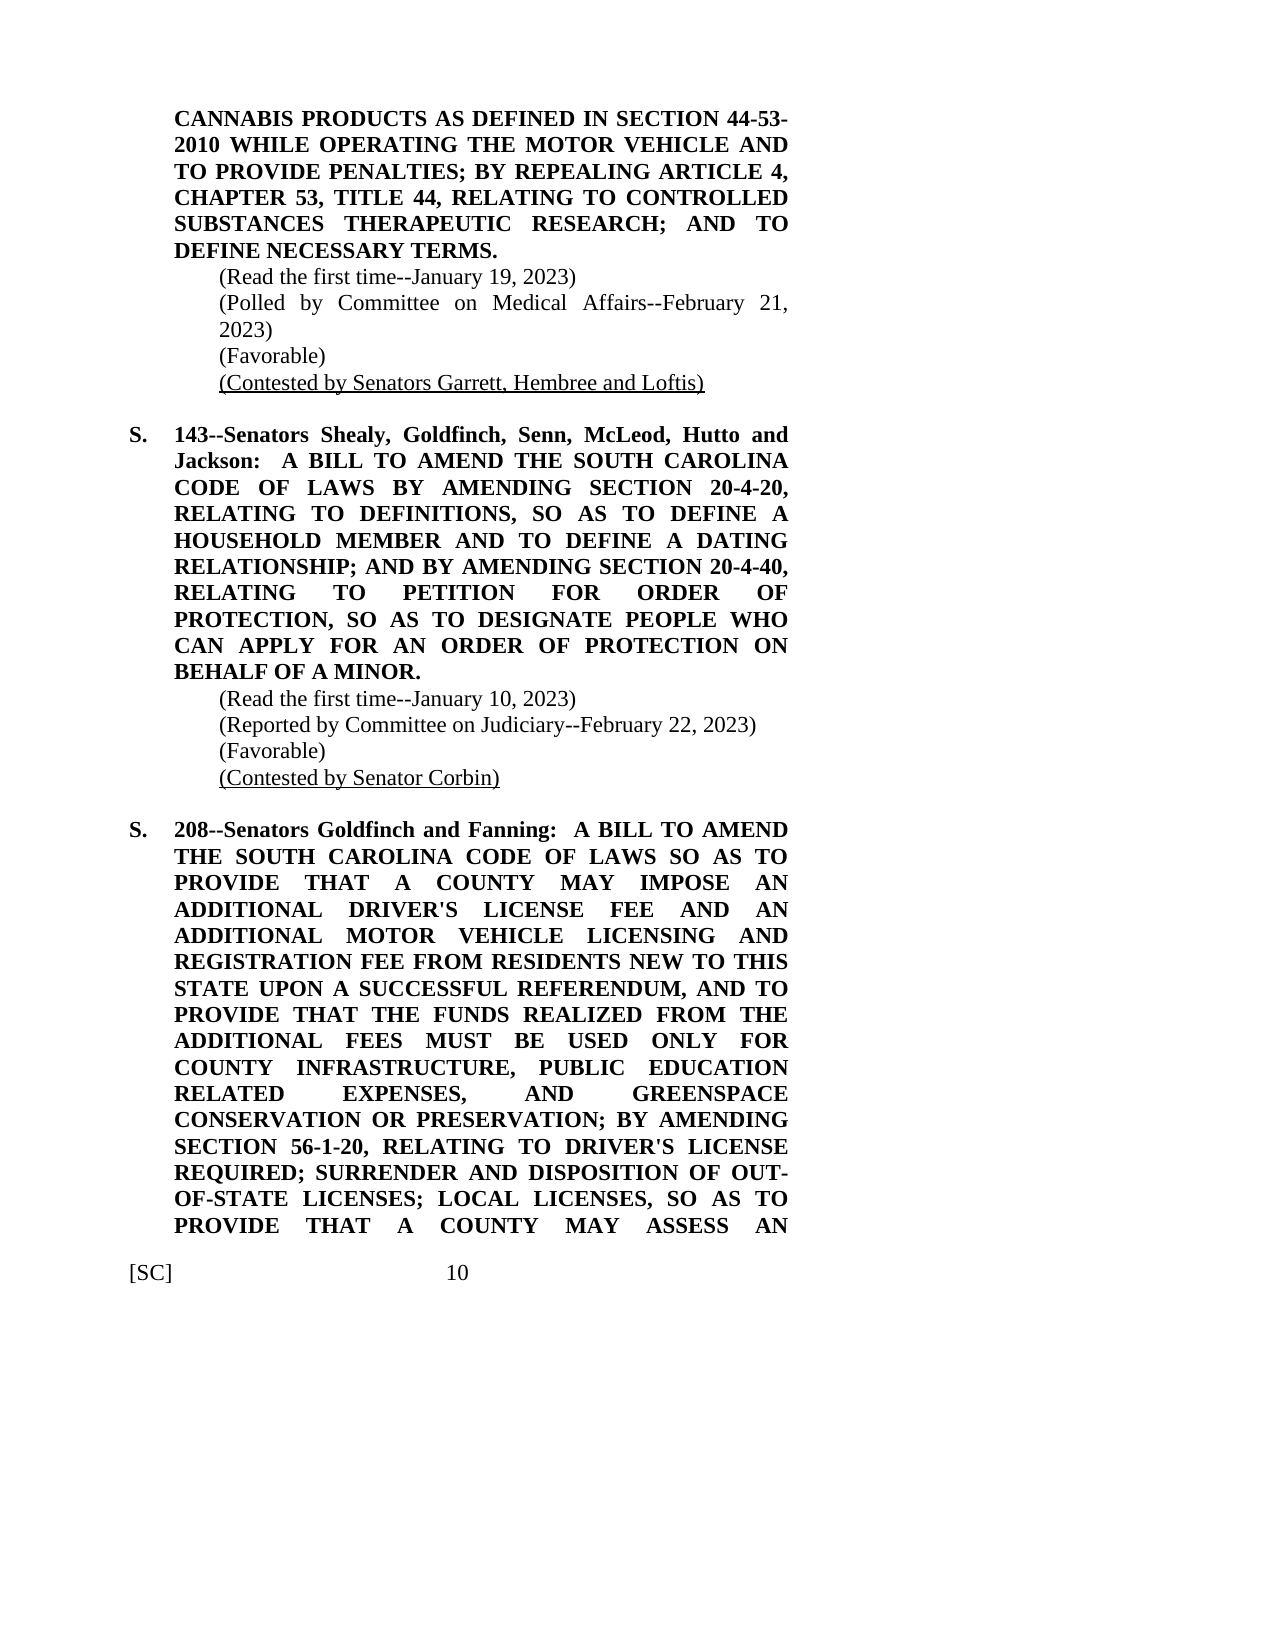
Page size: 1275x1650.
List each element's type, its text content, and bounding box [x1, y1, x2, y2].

text (Contested by Senators Garrett, Hembree and Loftis) [219, 368, 789, 395]
text (Reported by Committee on Judiciary--February 22, 2023) [219, 711, 789, 737]
text (Polled by Committee on Medical Affairs--February 21, 2023) [219, 289, 789, 342]
text S. 143--Senators Shealy, Goldfinch, Senn, McLeod, Hutto and Jackson: A BILL TO AMEND THE SOUTH CAROLINA CODE OF LAWS BY AMENDING SECTION 20-4-20, RELATING TO DEFINITIONS, SO AS TO DEFINE A HOUSEHOLD MEMBER AND TO DEFINE A DATING RELATIONSHIP; AND BY AMENDING SECTION 20-4-40, RELATING TO PETITION FOR ORDER OF PROTECTION, SO AS TO DESIGNATE PEOPLE WHO CAN APPLY FOR AN ORDER OF PROTECTION ON BEHALF OF A MINOR. [129, 421, 789, 685]
text (Read the first time--January 19, 2023) [219, 263, 789, 289]
text (Favorable) [219, 342, 789, 368]
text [129, 105, 789, 263]
text (Favorable) [219, 737, 789, 764]
text (Contested by Senator Corbin) [219, 764, 789, 790]
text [129, 817, 789, 1238]
text (Read the first time--January 10, 2023) [219, 685, 789, 711]
